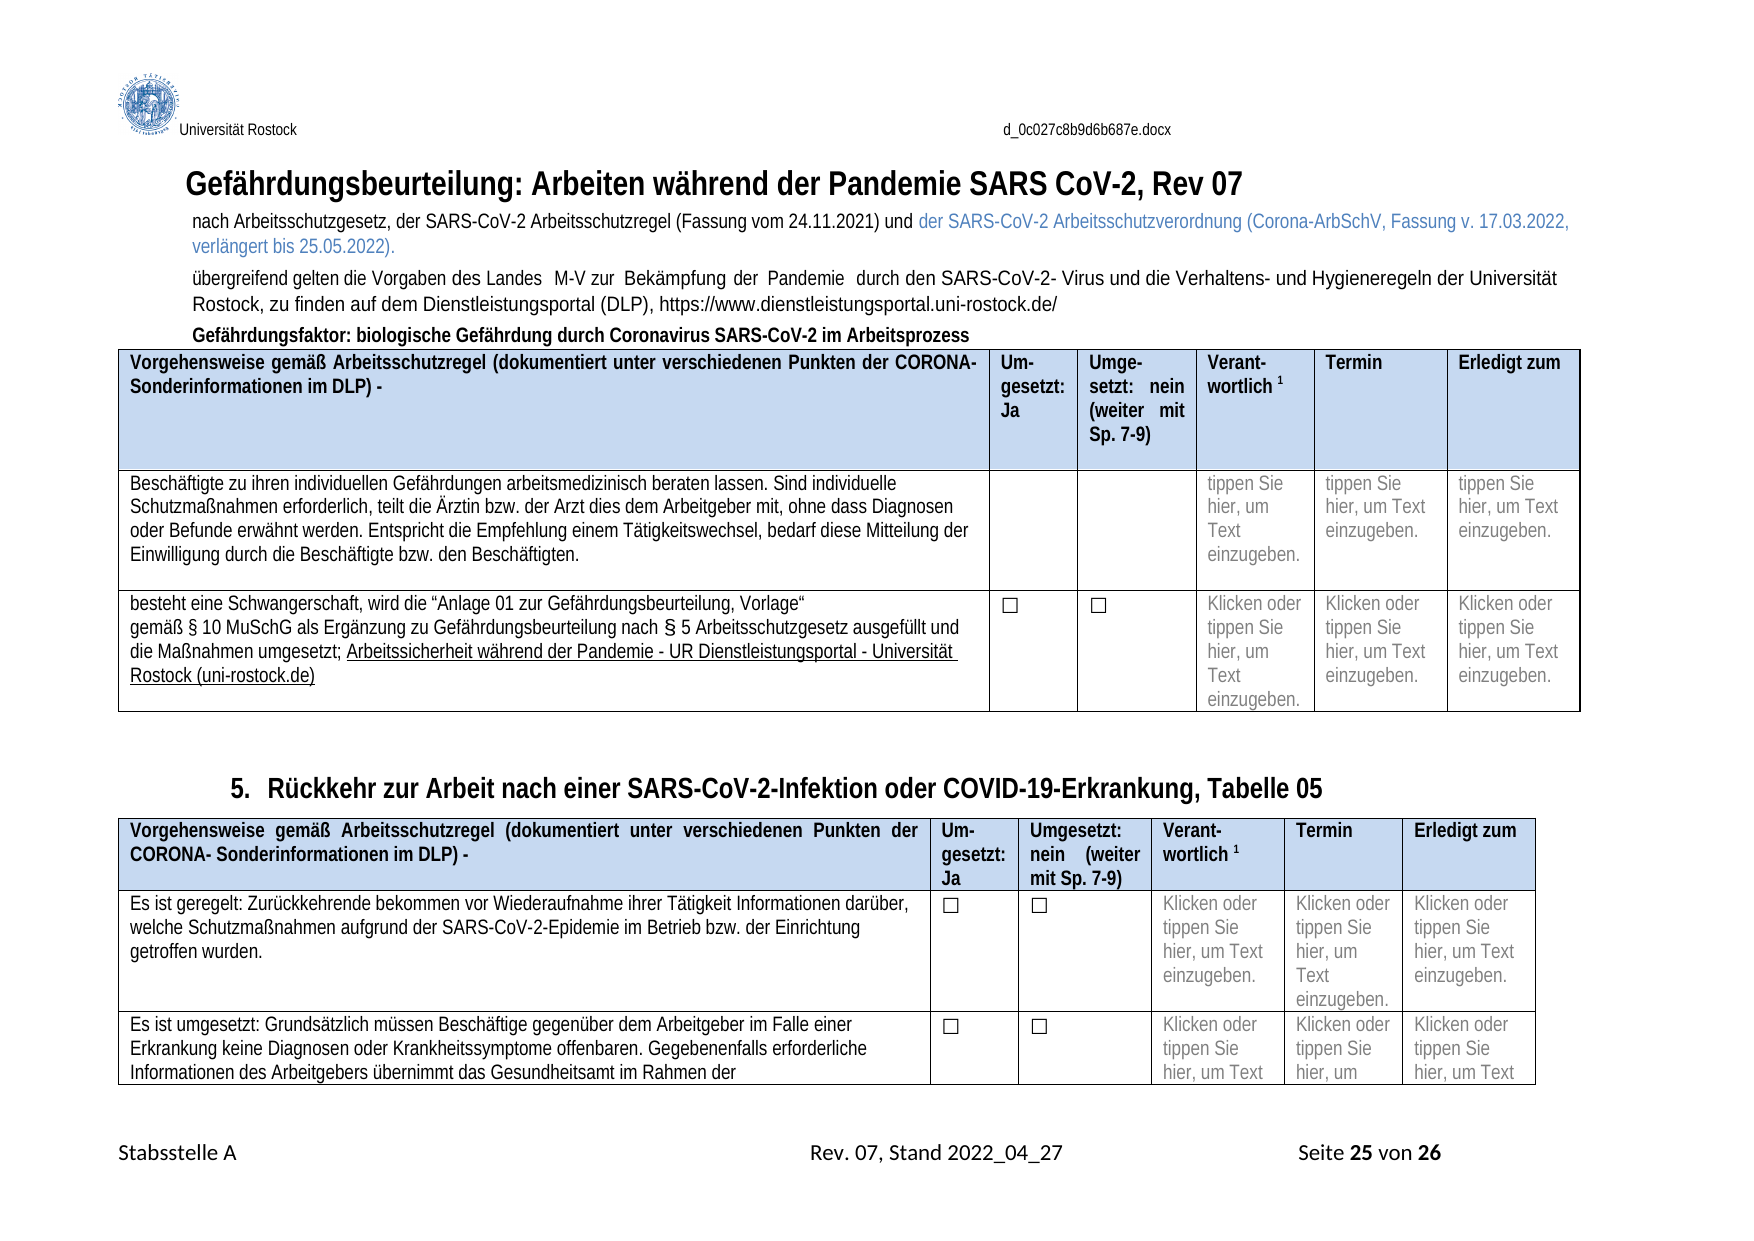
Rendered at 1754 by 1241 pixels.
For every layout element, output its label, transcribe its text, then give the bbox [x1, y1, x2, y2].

table_header Vorgehensweise gemäß Arbeitsschutzregel (dokumentiert unter verschiedenen Punkten der CORONA- Sonderinformationen im DLP) - [119, 819, 930, 890]
table_header Um-gesetzt: Ja [990, 350, 1077, 469]
picture [118, 73, 180, 135]
table_header Erledigt zum [1448, 350, 1579, 469]
table_cell besteht eine Schwangerschaft, wird die “Anlage 01 zur Gefährdungsbeurteilung, Vorlage“ gemäß § 10 MuSchG als Ergänzung zu Gefährdungsbeurteilung nach § 5 Arbeitsschutzgesetz ausgefüllt und die Maßnahmen umgesetzt; Arbeitssicherheit während der Pandemie - UR Dienstleistungsportal - Universität Rostock (uni-rostock.de) [119, 591, 989, 711]
table_header Um-gesetzt: Ja [931, 819, 1018, 890]
table_header Umgesetzt: nein (weiter mit Sp. 7-9) [1019, 819, 1151, 890]
table_header Termin [1285, 819, 1402, 890]
table_header Umge-setzt: nein (weiter mit Sp. 7-9) [1078, 350, 1196, 469]
table_header Erledigt zum [1403, 819, 1535, 890]
table_header Vorgehensweise gemäß Arbeitsschutzregel (dokumentiert unter verschiedenen Punkten der CORONA- Sonderinformationen im DLP) - [119, 350, 989, 469]
table_cell Es durch Unterweisung bekanntgegeben: Im Rahmen der arbeitsmedizinischen Vorsorge können sich Beschäftigte zu ihren individuellen Gefährdungen arbeitsmedizinisch beraten lassen. Sind individuelle Schutzmaßnahmen erforderlich, teilt die Ärztin bzw. der Arzt dies dem Arbeitgeber mit, ohne dass Diagnosen oder Befunde erwähnt werden. Entspricht die Empfehlung einem Tätigkeitswechsel, bedarf diese Mitteilung der Einwilligung durch die Beschäftigte bzw. den Beschäftigten. [119, 471, 989, 590]
table_cell Es ist umgesetzt: Grundsätzlich müssen Beschäftige gegenüber dem Arbeitgeber im Falle einer Erkrankung keine Diagnosen oder Krankheitssymptome offenbaren. Gegebenenfalls erforderliche Informationen des Arbeitgebers übernimmt das Gesundheitsamt im Rahmen der Quarantäneveranlassung. Erhält der Arbeitgeber Kenntnis über die Ansteckung einer/eines Beschäftigten, wird deren/dessen Identität soweit es geht geschützt, um einer Stigmatisierung von Betroffenen vorzubeugen [119, 1012, 930, 1084]
text Rückkehr zur Arbeit nach einer SARS-CoV-2-Infektion oder COVID-19-Erkrankung, Tabelle 05 [230, 771, 1606, 805]
table_header Verant-wortlich 1 [1197, 350, 1314, 469]
table_header Verant-wortlich 1 [1152, 819, 1284, 890]
table_header Termin [1315, 350, 1447, 469]
table_cell Es ist geregelt: Zurückkehrende bekommen vor Wiederaufnahme ihrer Tätigkeit Informationen darüber, welche Schutzmaßnahmen aufgrund der SARS-CoV-2-Epidemie im Betrieb bzw. der Einrichtung getroffen wurden. [119, 891, 930, 1011]
